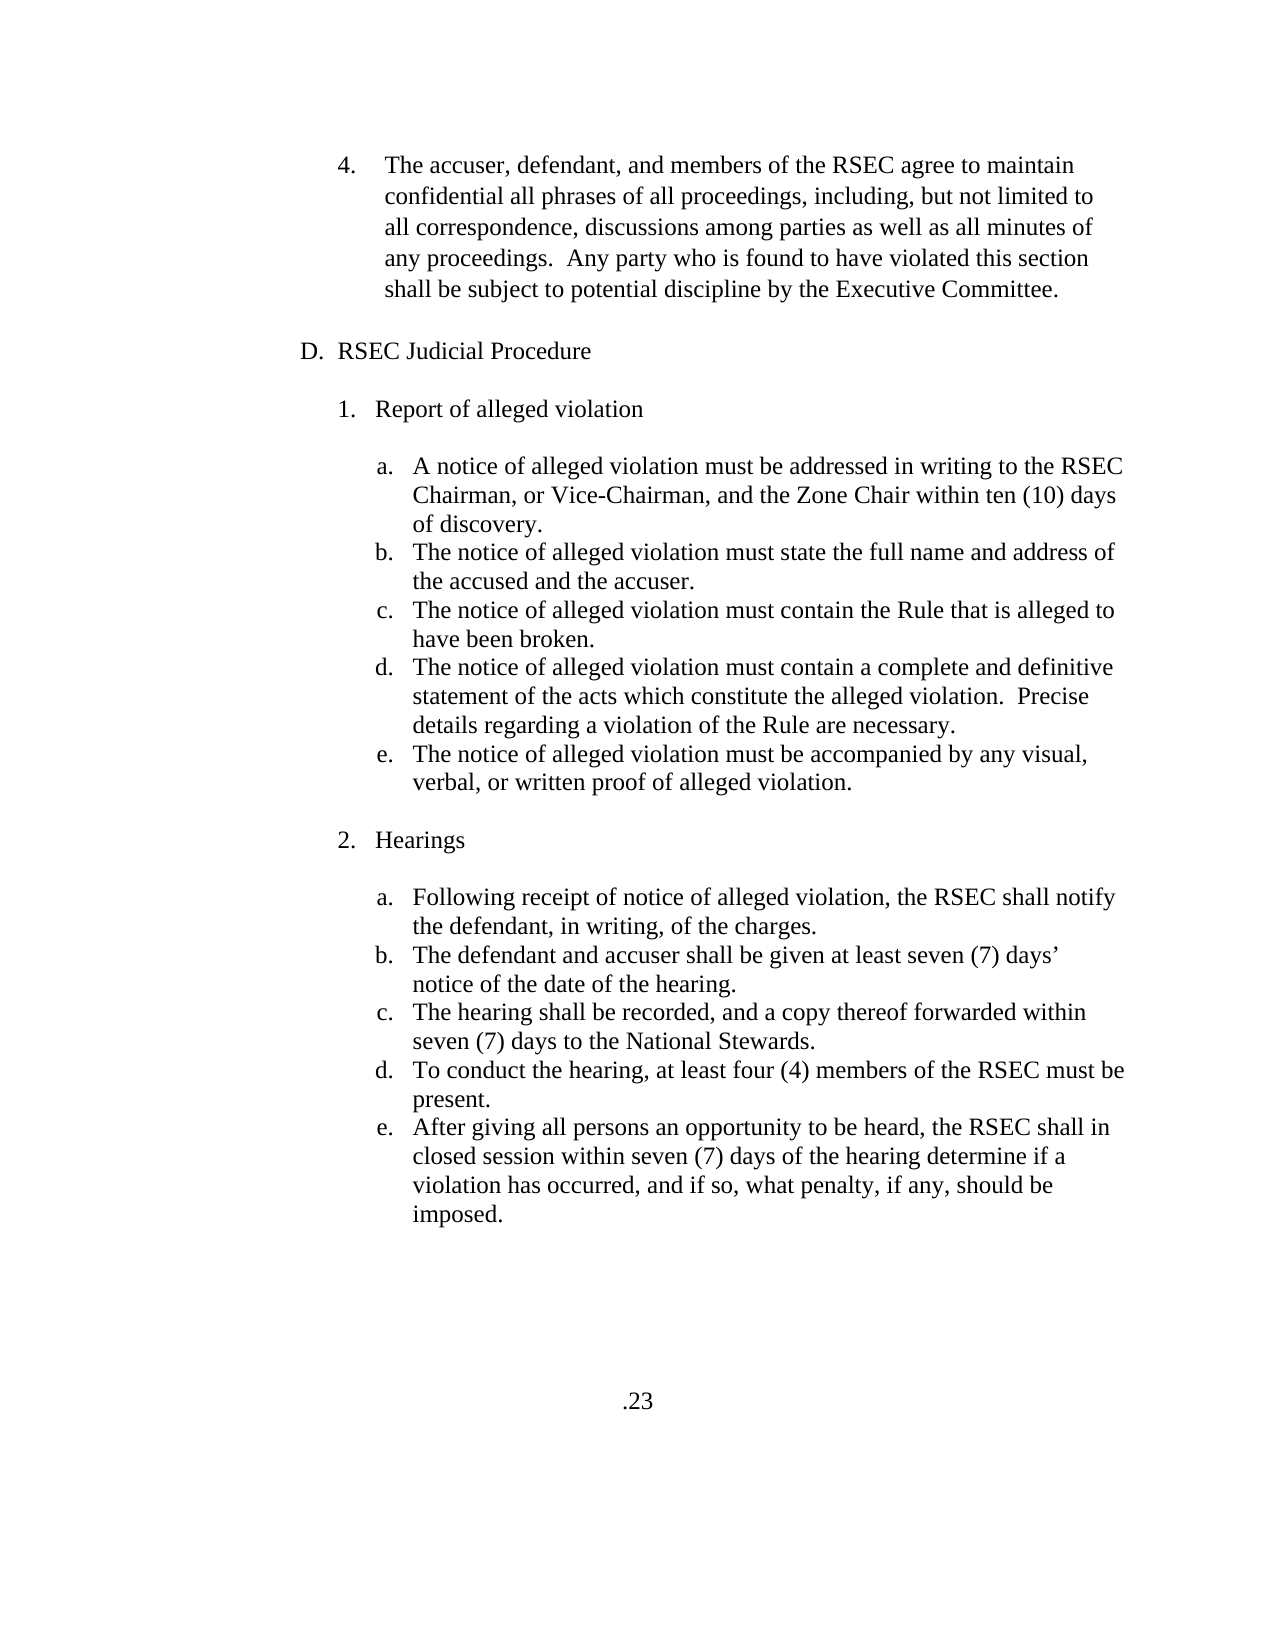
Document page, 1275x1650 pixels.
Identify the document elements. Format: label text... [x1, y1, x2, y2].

list Report of alleged violation [337, 394, 1125, 422]
list A notice of alleged violation must be addressed in writing to the RSEC Chairman, or Vice-Chairman, and the Zone Chair within ten (10) days of discovery. [394, 451, 1125, 537]
list The notice of alleged violation must state the full name and address of the accused and the accuser. [394, 537, 1125, 595]
list Following receipt of notice of alleged violation, the RSEC shall notify the defendant, in writing, of the charges. [394, 882, 1125, 940]
list The defendant and accuser shall be given at least seven (7) days’ notice of the date of the hearing. [394, 940, 1125, 997]
list The notice of alleged violation must be accompanied by any visual, verbal, or written proof of alleged violation. [394, 739, 1125, 796]
list The notice of alleged violation must contain the Rule that is alleged to have been broken. [394, 595, 1125, 652]
list After giving all persons an opportunity to be heard, the RSEC shall in closed session within seven (7) days of the hearing determine if a violation has occurred, and if so, what penalty, if any, should be imposed. [394, 1112, 1125, 1227]
list The accuser, defendant, and members of the RSEC agree to maintain confidential all phrases of all proceedings, including, but not limited to all correspondence, discussions among parties as well as all minutes of any proceedings. Any party who is found to have violated this section shall be subject to potential discipline by the Executive Committee. [337, 150, 1125, 303]
list Hearings [337, 825, 1125, 854]
list To conduct the hearing, at least four (4) members of the RSEC must be present. [394, 1055, 1125, 1112]
list RSEC Judicial Procedure [300, 336, 1125, 365]
list The hearing shall be recorded, and a copy thereof forwarded within seven (7) days to the National Stewards. [394, 997, 1125, 1055]
list The notice of alleged violation must contain a complete and definitive statement of the acts which constitute the alleged violation. Precise details regarding a violation of the Rule are necessary. [394, 652, 1125, 739]
